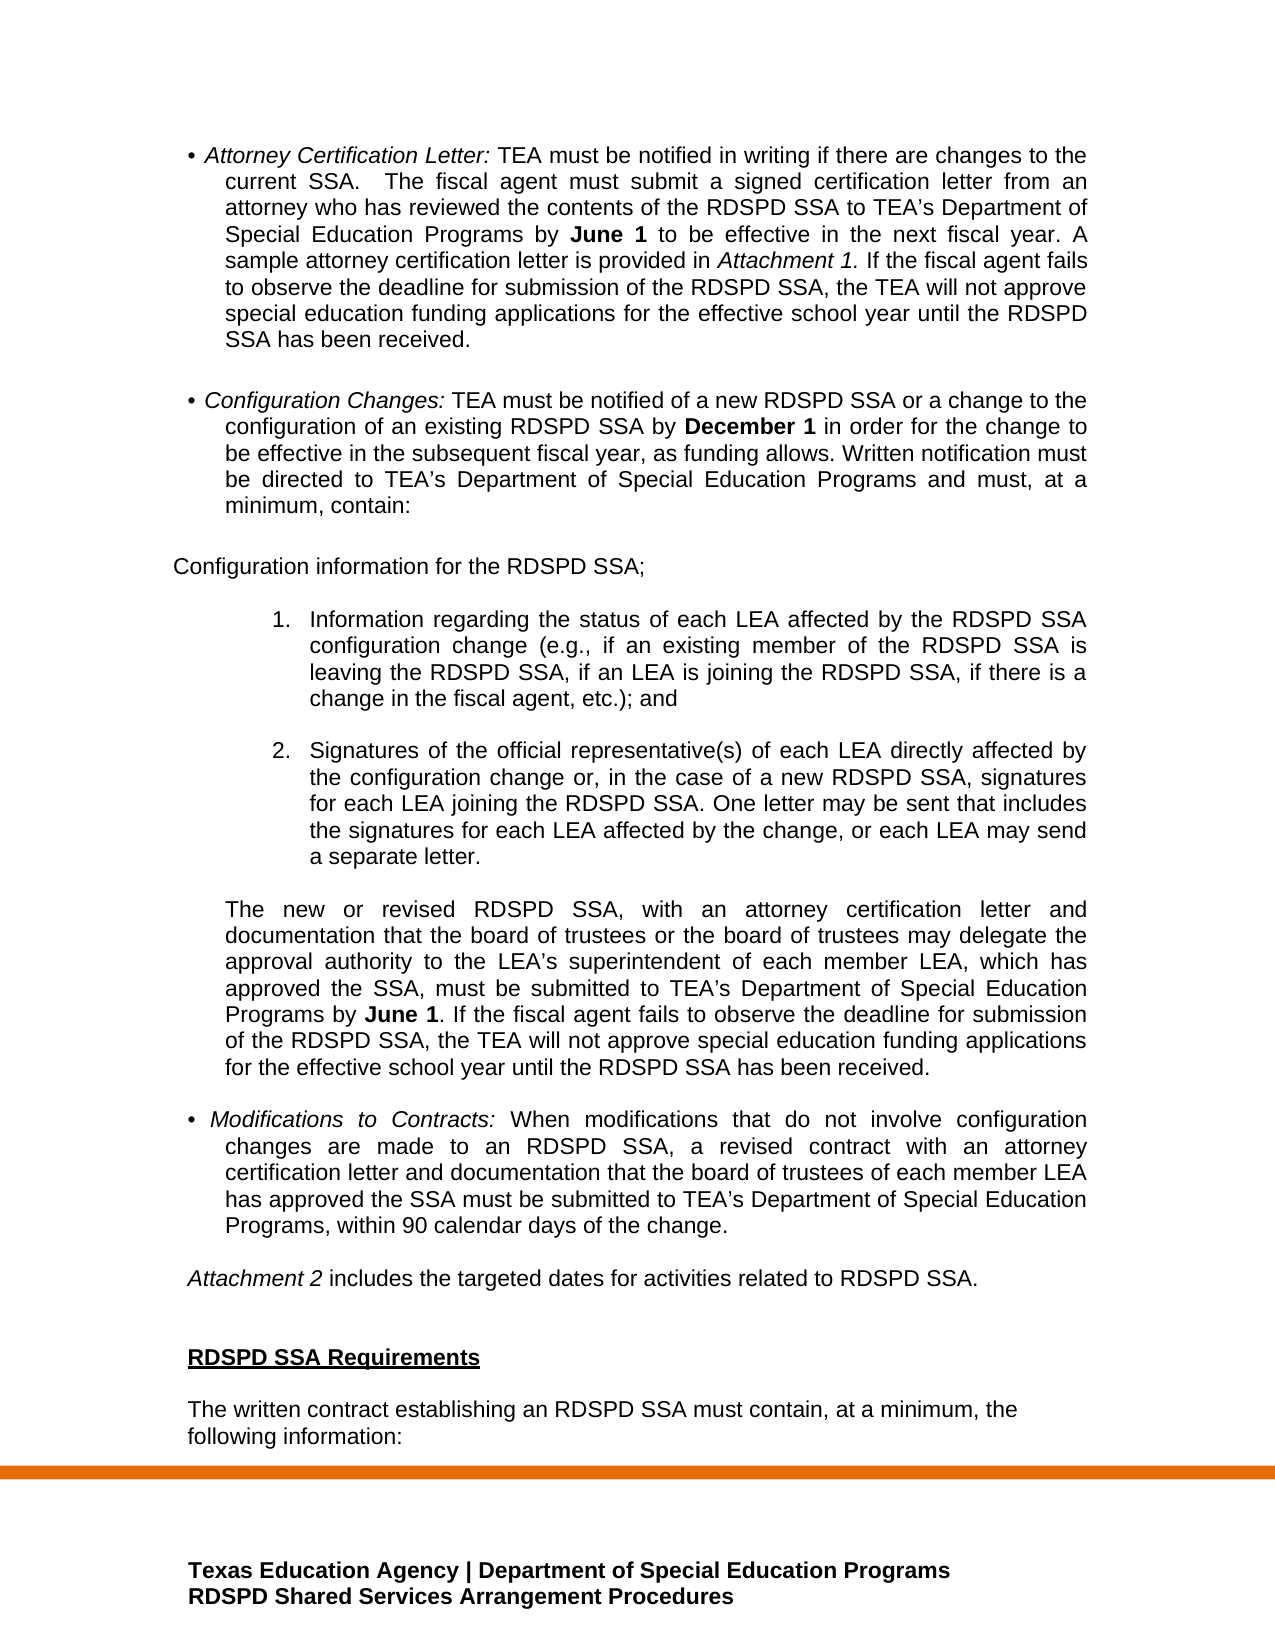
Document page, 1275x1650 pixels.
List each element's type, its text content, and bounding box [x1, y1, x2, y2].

text The new or revised RDSPD SSA, with an attorney certification letter and documentation that the board of trustees or the board of trustees may delegate the approval authority to the LEA’s superintendent of each member LEA, which has approved the SSA, must be submitted to TEA’s Department of Special Education Programs by June 1. If the fiscal agent fails to observe the deadline for submission of the RDSPD SSA, the TEA will not approve special education funding applications for the effective school year until the RDSPD SSA has been received. [225, 896, 1088, 1080]
text The written contract establishing an RDSPD SSA must contain, at a minimum, the following information: [187, 1396, 1102, 1449]
subtitle RDSPD SSA Requirements [187, 1344, 1102, 1370]
text Attachment 2 includes the targeted dates for activities related to RDSPD SSA. [187, 1264, 1102, 1291]
text Configuration information for the RDSPD SSA; [173, 553, 1088, 579]
list Attorney Certification Letter: TEA must be notified in writing if there are changes to the current SSA. The fiscal agent must submit a signed certification letter from an attorney who has reviewed the contents of the RDSPD SSA to TEA’s Department of Special Education Programs by June 1 to be effective in the next fiscal year. A sample attorney certification letter is provided in Attachment 1. If the fiscal agent fails to observe the deadline for submission of the RDSPD SSA, the TEA will not approve special education funding applications for the effective school year until the RDSPD SSA has been received. [187, 142, 1088, 352]
list Information regarding the status of each LEA affected by the RDSPD SSA configuration change (e.g., if an existing member of the RDSPD SSA is leaving the RDSPD SSA, if an LEA is joining the RDSPD SSA, if there is a change in the fiscal agent, etc.); and [272, 606, 1088, 711]
list Signatures of the official representative(s) of each LEA directly affected by the configuration change or, in the case of a new RDSPD SSA, signatures for each LEA joining the RDSPD SSA. One letter may be sent that includes the signatures for each LEA affected by the change, or each LEA may send a separate letter. [272, 737, 1088, 869]
list Configuration Changes: TEA must be notified of a new RDSPD SSA or a change to the configuration of an existing RDSPD SSA by December 1 in order for the change to be effective in the subsequent fiscal year, as funding allows. Written notification must be directed to TEA’s Department of Special Education Programs and must, at a minimum, contain: [187, 387, 1088, 518]
list Modifications to Contracts: When modifications that do not involve configuration changes are made to an RDSPD SSA, a revised contract with an attorney certification letter and documentation that the board of trustees of each member LEA has approved the SSA must be submitted to TEA’s Department of Special Education Programs, within 90 calendar days of the change. [187, 1106, 1088, 1238]
